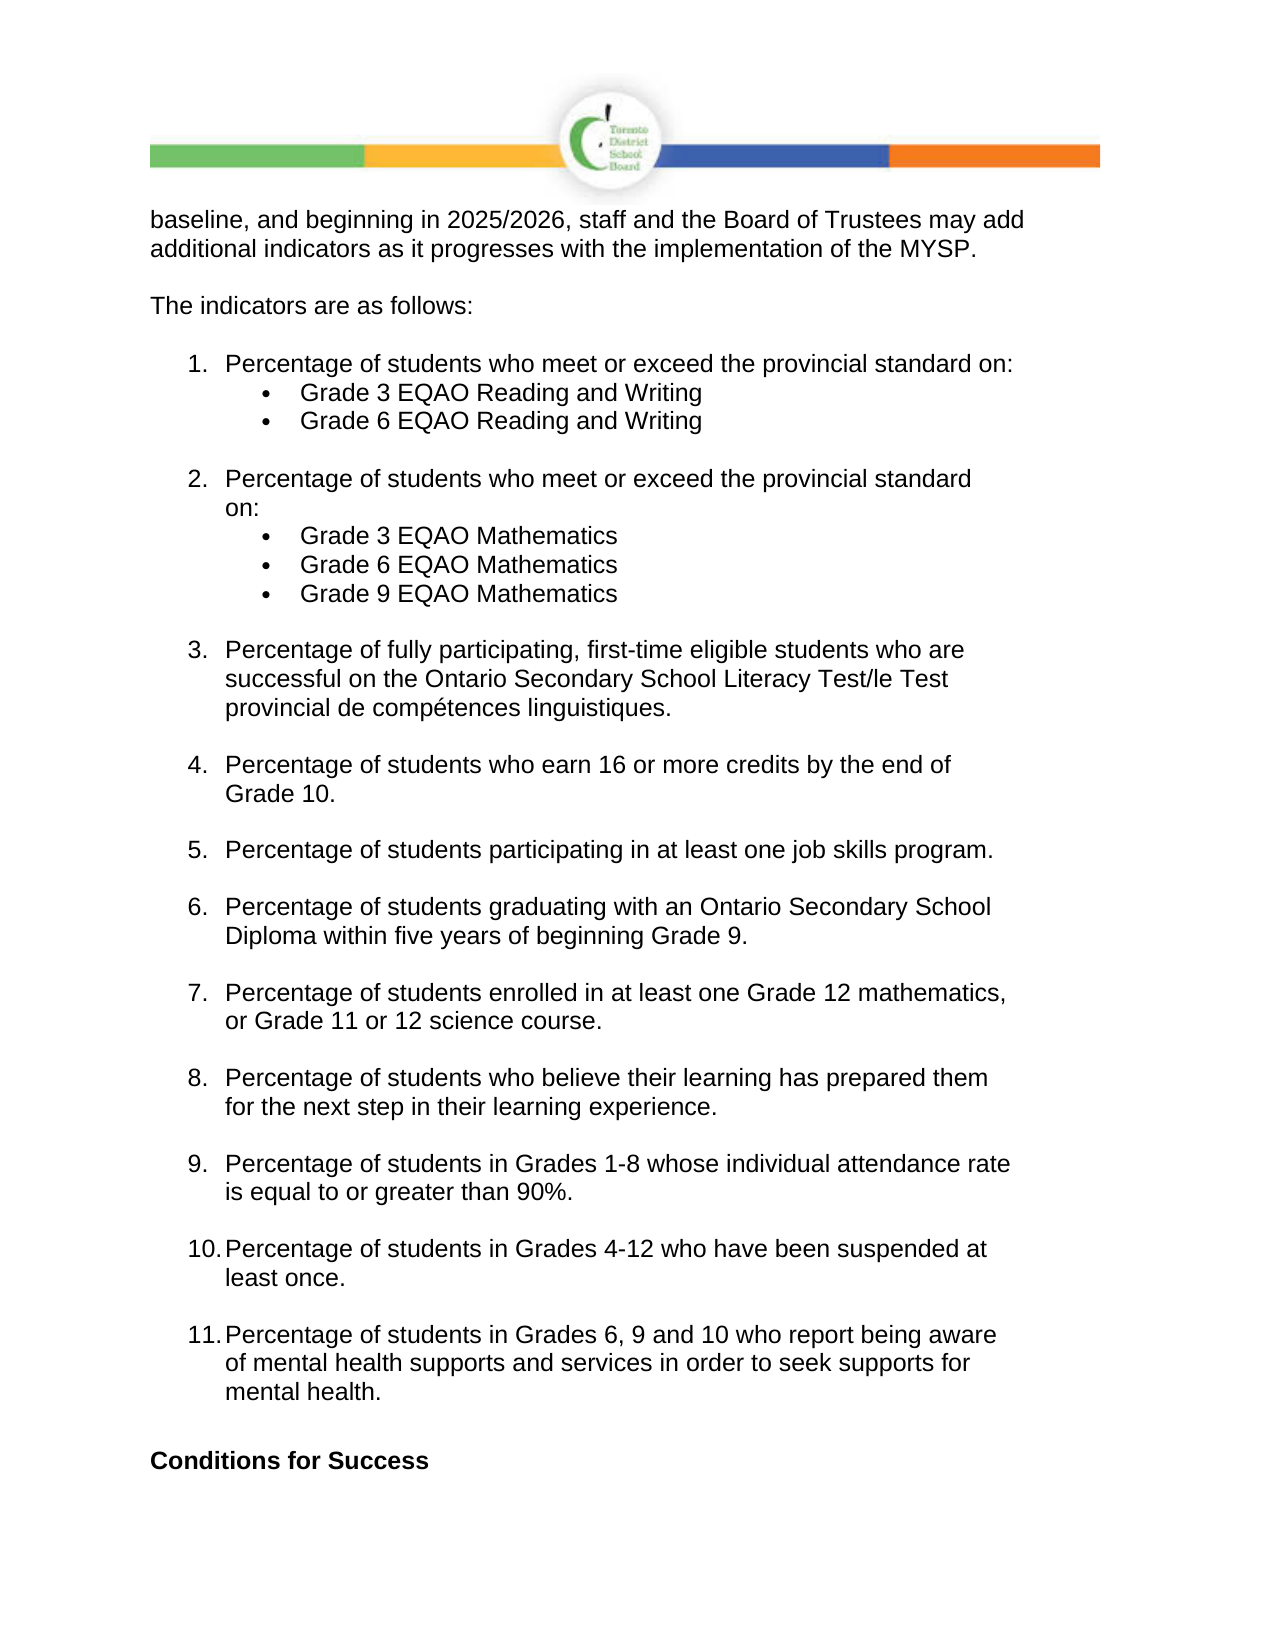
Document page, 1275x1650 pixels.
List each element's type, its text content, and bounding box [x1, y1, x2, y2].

list Percentage of students who earn 16 or more credits by the end of Grade 10. [187, 750, 1015, 835]
list Percentage of students in Grades 1-8 whose individual attendance rate is equal to or greater than 90%. [187, 1149, 1015, 1234]
text The indicators are as follows: [150, 291, 1125, 320]
list Percentage of students in Grades 6, 9 and 10 who report being aware of mental health supports and services in order to seek supports for mental health. [187, 1320, 1015, 1406]
list Percentage of fully participating, first-time eligible students who are successful on the Ontario Secondary School Literacy Test/le Test provincial de compétences linguistiques. [187, 636, 1015, 750]
list Percentage of students who meet or exceed the provincial standard on: [187, 464, 1015, 521]
list Grade 6 EQAO Mathematics [262, 550, 1015, 579]
list Grade 3 EQAO Reading and Writing [262, 377, 1015, 406]
picture [150, 73, 1100, 205]
list Grade 3 EQAO Mathematics [262, 521, 1015, 550]
list Grade 9 EQAO Mathematics [262, 579, 1015, 636]
list Grade 6 EQAO Reading and Writing [262, 406, 1015, 435]
list Percentage of students graduating with an Ontario Secondary School Diploma within five years of beginning Grade 9. [187, 892, 1015, 978]
list Percentage of students in Grades 4-12 who have been suspended at least once. [187, 1234, 1015, 1320]
text Conditions for Success [150, 1446, 1015, 1475]
list Percentage of students enrolled in at least one Grade 12 mathematics, or Grade 11 or 12 science course. [187, 978, 1015, 1063]
list Percentage of students who believe their learning has prepared them for the next step in their learning experience. [187, 1063, 1015, 1149]
list Percentage of students participating in at least one job skills program. [187, 835, 1015, 892]
list Percentage of students who meet or exceed the provincial standard on: [187, 349, 1125, 377]
